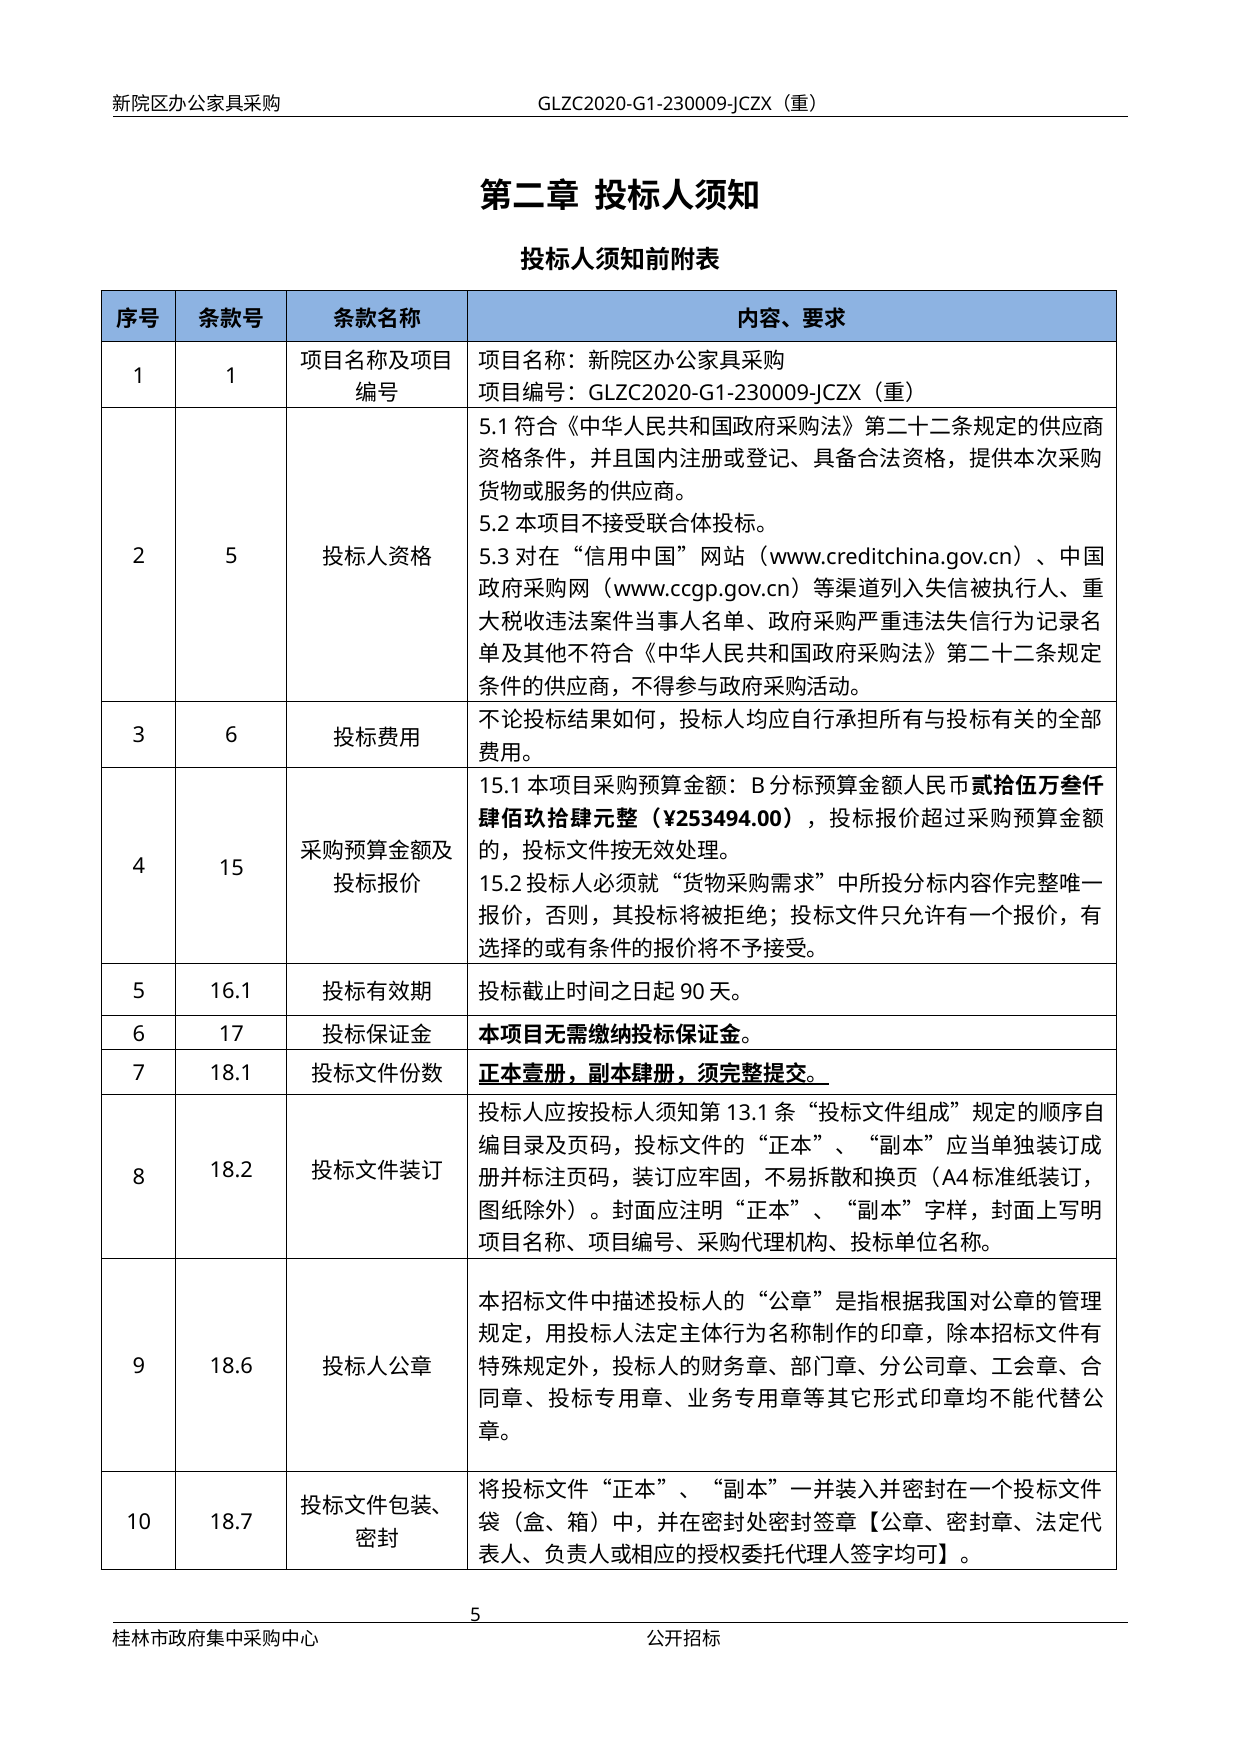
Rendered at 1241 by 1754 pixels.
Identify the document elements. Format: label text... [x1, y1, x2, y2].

table_cell 本项目无需缴纳投标保证金。 [468, 1016, 1116, 1049]
table_cell 18.7 [176, 1472, 286, 1569]
table_cell 18.2 [176, 1095, 286, 1257]
text 投标人须知前附表 [112, 225, 1128, 290]
table_cell 采购预算金额及投标报价 [287, 768, 467, 963]
table_cell 投标文件装订 [287, 1095, 467, 1257]
table_header 条款号 [176, 291, 286, 341]
table_cell 5 [176, 408, 286, 701]
table_cell 投标文件份数 [287, 1050, 467, 1094]
table_cell 投标有效期 [287, 964, 467, 1015]
table_cell 8 [102, 1095, 175, 1257]
table_cell 6 [102, 1016, 175, 1049]
table_cell 正本壹册，副本肆册，须完整提交。 [468, 1050, 1116, 1094]
table_cell 15 [176, 768, 286, 963]
table_cell 18.6 [176, 1259, 286, 1471]
table_cell 3 [102, 702, 175, 767]
table_cell 17 [176, 1016, 286, 1049]
text 第二章 投标人须知 [112, 160, 1128, 225]
table_cell 6 [176, 702, 286, 767]
table_cell 10 [102, 1472, 175, 1569]
table_cell 投标人应按投标人须知第13.1条“投标文件组成”规定的顺序自编目录及页码，投标文件的“正本”、“副本”应当单独装订成册并标注页码，装订应牢固，不易拆散和换页（A4标准纸装订，图纸除外）。封面应注明“正本”、“副本”字样，封面上写明项目名称、项目编号、采购代理机构、投标单位名称。 [468, 1095, 1116, 1257]
table_cell 投标人资格 [287, 408, 467, 701]
table_cell 投标费用 [287, 702, 467, 767]
table_cell 项目名称及项目编号 [287, 342, 467, 407]
table_cell 将投标文件“正本”、“副本”一并装入并密封在一个投标文件袋（盒、箱）中，并在密封处密封签章【公章、密封章、法定代表人、负责人或相应的授权委托代理人签字均可】。 [468, 1472, 1116, 1569]
table_cell 2 [102, 408, 175, 701]
table_cell 5.1符合《中华人民共和国政府采购法》第二十二条规定的供应商资格条件，并且国内注册或登记、具备合法资格，提供本次采购货物或服务的供应商。 5.2 本项目不接受联合体投标。 5.3对在“信用中国”网站（www.creditchina.gov.cn）、中国政府采购网（www.ccgp.gov.cn）等渠道列入失信被执行人、重大税收违法案件当事人名单、政府采购严重违法失信行为记录名单及其他不符合《中华人民共和国政府采购法》第二十二条规定条件的供应商，不得参与政府采购活动。 [468, 408, 1116, 701]
table_cell 4 [102, 768, 175, 963]
table_header 条款名称 [287, 291, 467, 341]
table_cell 9 [102, 1259, 175, 1471]
table_cell 项目名称：新院区办公家具采购 项目编号：GLZC2020-G1-230009-JCZX（重） [468, 342, 1116, 407]
table_cell 18.1 [176, 1050, 286, 1094]
table_cell 1 [102, 342, 175, 407]
table_cell 7 [102, 1050, 175, 1094]
table_cell 投标保证金 [287, 1016, 467, 1049]
table_cell 投标文件包装、密封 [287, 1472, 467, 1569]
table_cell 5 [102, 964, 175, 1015]
table_cell 16.1 [176, 964, 286, 1015]
table_header 内容、要求 [468, 291, 1116, 341]
table_cell 1 [176, 342, 286, 407]
table_cell 15.1本项目采购预算金额：B分标预算金额人民币贰拾伍万叁仟肆佰玖拾肆元整（¥253494.00），投标报价超过采购预算金额的，投标文件按无效处理。 15.2投标人必须就“货物采购需求”中所投分标内容作完整唯一报价，否则，其投标将被拒绝；投标文件只允许有一个报价，有选择的或有条件的报价将不予接受。 [468, 768, 1116, 963]
table_cell 本招标文件中描述投标人的“公章”是指根据我国对公章的管理规定，用投标人法定主体行为名称制作的印章，除本招标文件有特殊规定外，投标人的财务章、部门章、分公司章、工会章、合同章、投标专用章、业务专用章等其它形式印章均不能代替公章。 [468, 1259, 1116, 1471]
table_cell 投标截止时间之日起90天。 [468, 964, 1116, 1015]
table_header 序号 [102, 291, 175, 341]
table_cell 投标人公章 [287, 1259, 467, 1471]
table_cell 不论投标结果如何，投标人均应自行承担所有与投标有关的全部费用。 [468, 702, 1116, 767]
